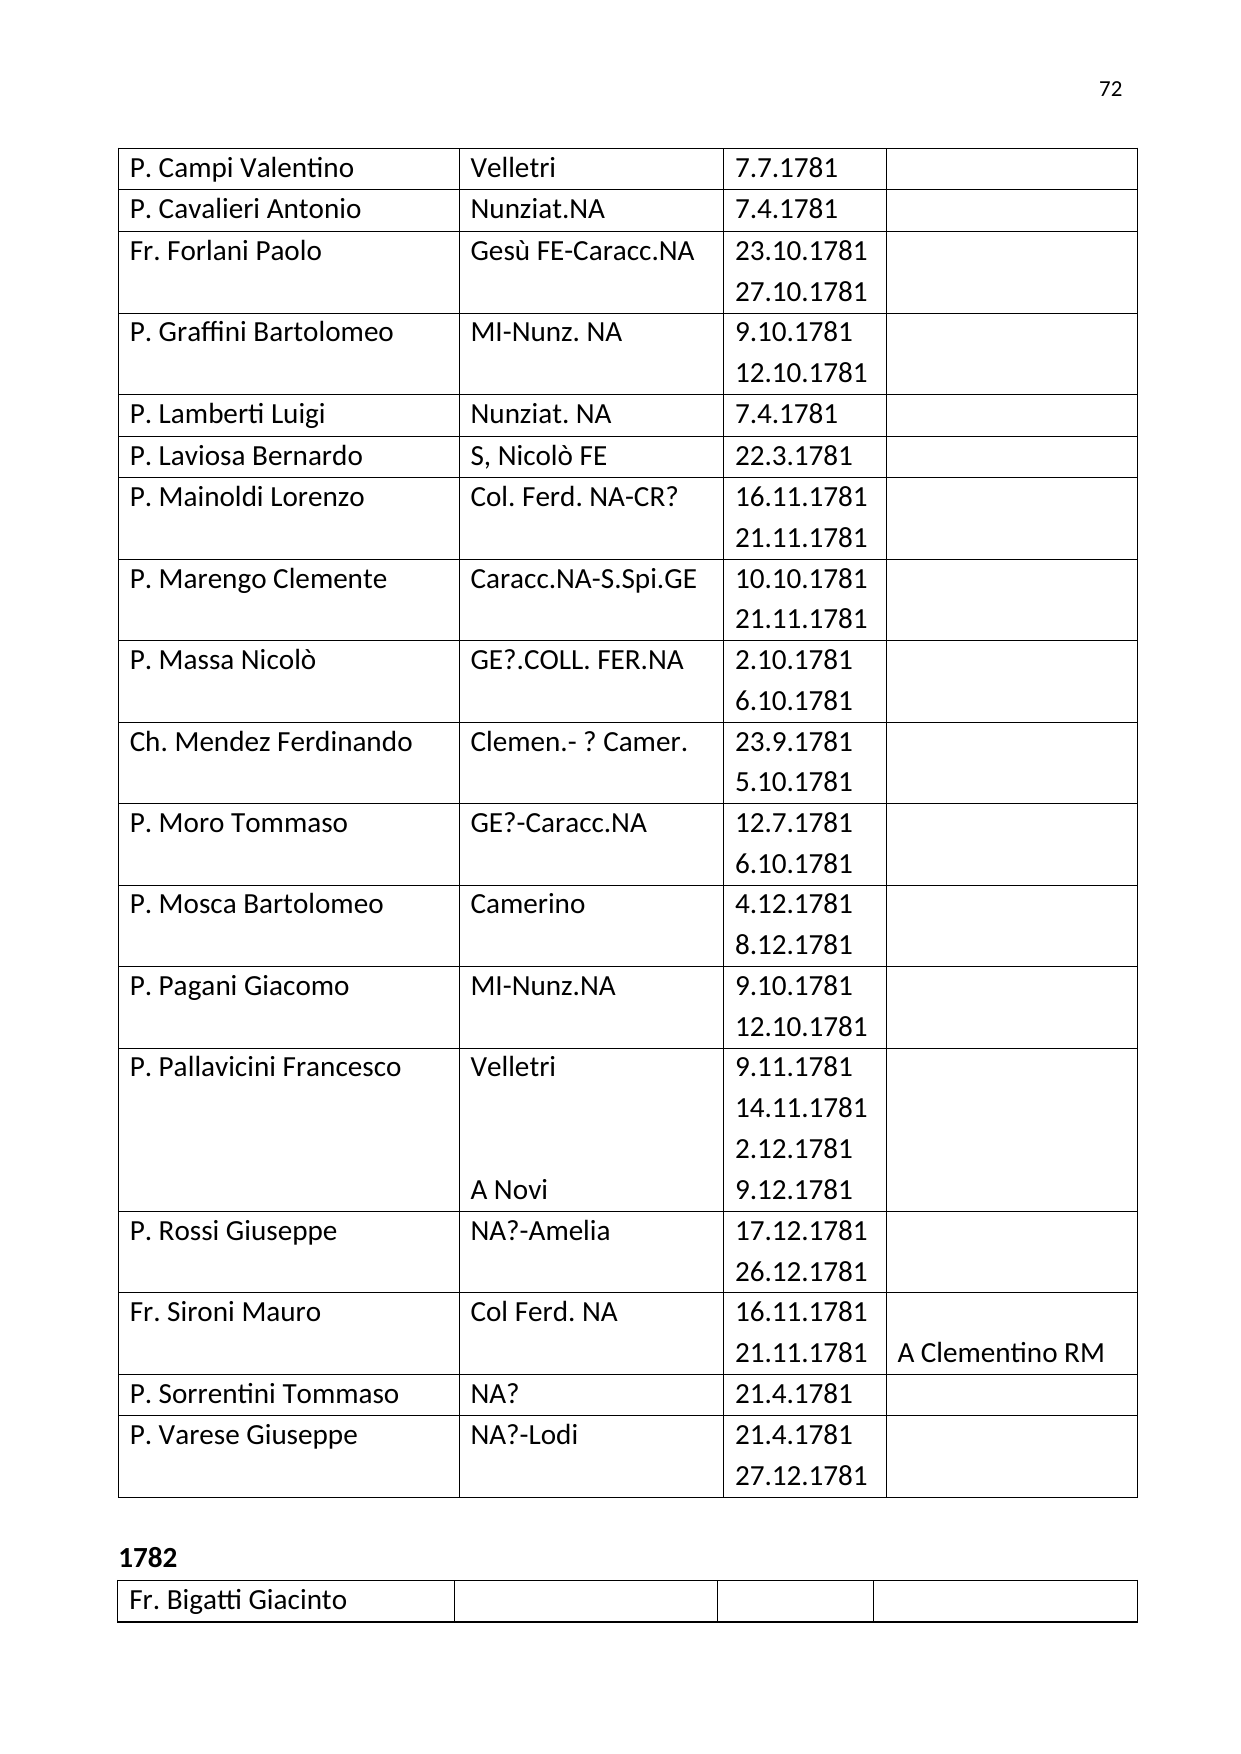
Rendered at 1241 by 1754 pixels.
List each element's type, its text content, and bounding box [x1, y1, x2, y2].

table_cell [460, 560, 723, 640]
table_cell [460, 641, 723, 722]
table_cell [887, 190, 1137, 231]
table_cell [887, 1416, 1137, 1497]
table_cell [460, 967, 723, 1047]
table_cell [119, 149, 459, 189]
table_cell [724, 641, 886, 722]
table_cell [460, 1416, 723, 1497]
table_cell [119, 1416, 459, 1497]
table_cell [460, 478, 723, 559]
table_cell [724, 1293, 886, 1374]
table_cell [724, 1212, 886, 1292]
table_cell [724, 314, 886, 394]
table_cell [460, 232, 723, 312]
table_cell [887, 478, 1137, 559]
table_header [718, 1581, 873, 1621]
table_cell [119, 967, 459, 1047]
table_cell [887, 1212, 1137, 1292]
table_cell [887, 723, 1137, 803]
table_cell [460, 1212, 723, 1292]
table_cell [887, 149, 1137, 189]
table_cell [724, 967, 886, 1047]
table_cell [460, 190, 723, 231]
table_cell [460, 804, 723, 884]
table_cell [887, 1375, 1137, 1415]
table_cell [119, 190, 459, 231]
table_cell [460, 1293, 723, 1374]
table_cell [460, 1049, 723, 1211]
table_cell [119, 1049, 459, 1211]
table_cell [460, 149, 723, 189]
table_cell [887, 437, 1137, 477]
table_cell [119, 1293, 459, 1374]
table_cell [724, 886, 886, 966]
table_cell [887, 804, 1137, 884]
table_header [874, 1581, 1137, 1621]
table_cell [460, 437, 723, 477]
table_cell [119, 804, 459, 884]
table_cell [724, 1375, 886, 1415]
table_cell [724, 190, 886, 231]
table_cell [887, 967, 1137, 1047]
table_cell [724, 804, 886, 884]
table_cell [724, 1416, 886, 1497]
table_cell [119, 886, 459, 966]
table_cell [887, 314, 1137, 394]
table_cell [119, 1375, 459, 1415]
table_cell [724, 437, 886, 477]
text 1782 [118, 1539, 1122, 1574]
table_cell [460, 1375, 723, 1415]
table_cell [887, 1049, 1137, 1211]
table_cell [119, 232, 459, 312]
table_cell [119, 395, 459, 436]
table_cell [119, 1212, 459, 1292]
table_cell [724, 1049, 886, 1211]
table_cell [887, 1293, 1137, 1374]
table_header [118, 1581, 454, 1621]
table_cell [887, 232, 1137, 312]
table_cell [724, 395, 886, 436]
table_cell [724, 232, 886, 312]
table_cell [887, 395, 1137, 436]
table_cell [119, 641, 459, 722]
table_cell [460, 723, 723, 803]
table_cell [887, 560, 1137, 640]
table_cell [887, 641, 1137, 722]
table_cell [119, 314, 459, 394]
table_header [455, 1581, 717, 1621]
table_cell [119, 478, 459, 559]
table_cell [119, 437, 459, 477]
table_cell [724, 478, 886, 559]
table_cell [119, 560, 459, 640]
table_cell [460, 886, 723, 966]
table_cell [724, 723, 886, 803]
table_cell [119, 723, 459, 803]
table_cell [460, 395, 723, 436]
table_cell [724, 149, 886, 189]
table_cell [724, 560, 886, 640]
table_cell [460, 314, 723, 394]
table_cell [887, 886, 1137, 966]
